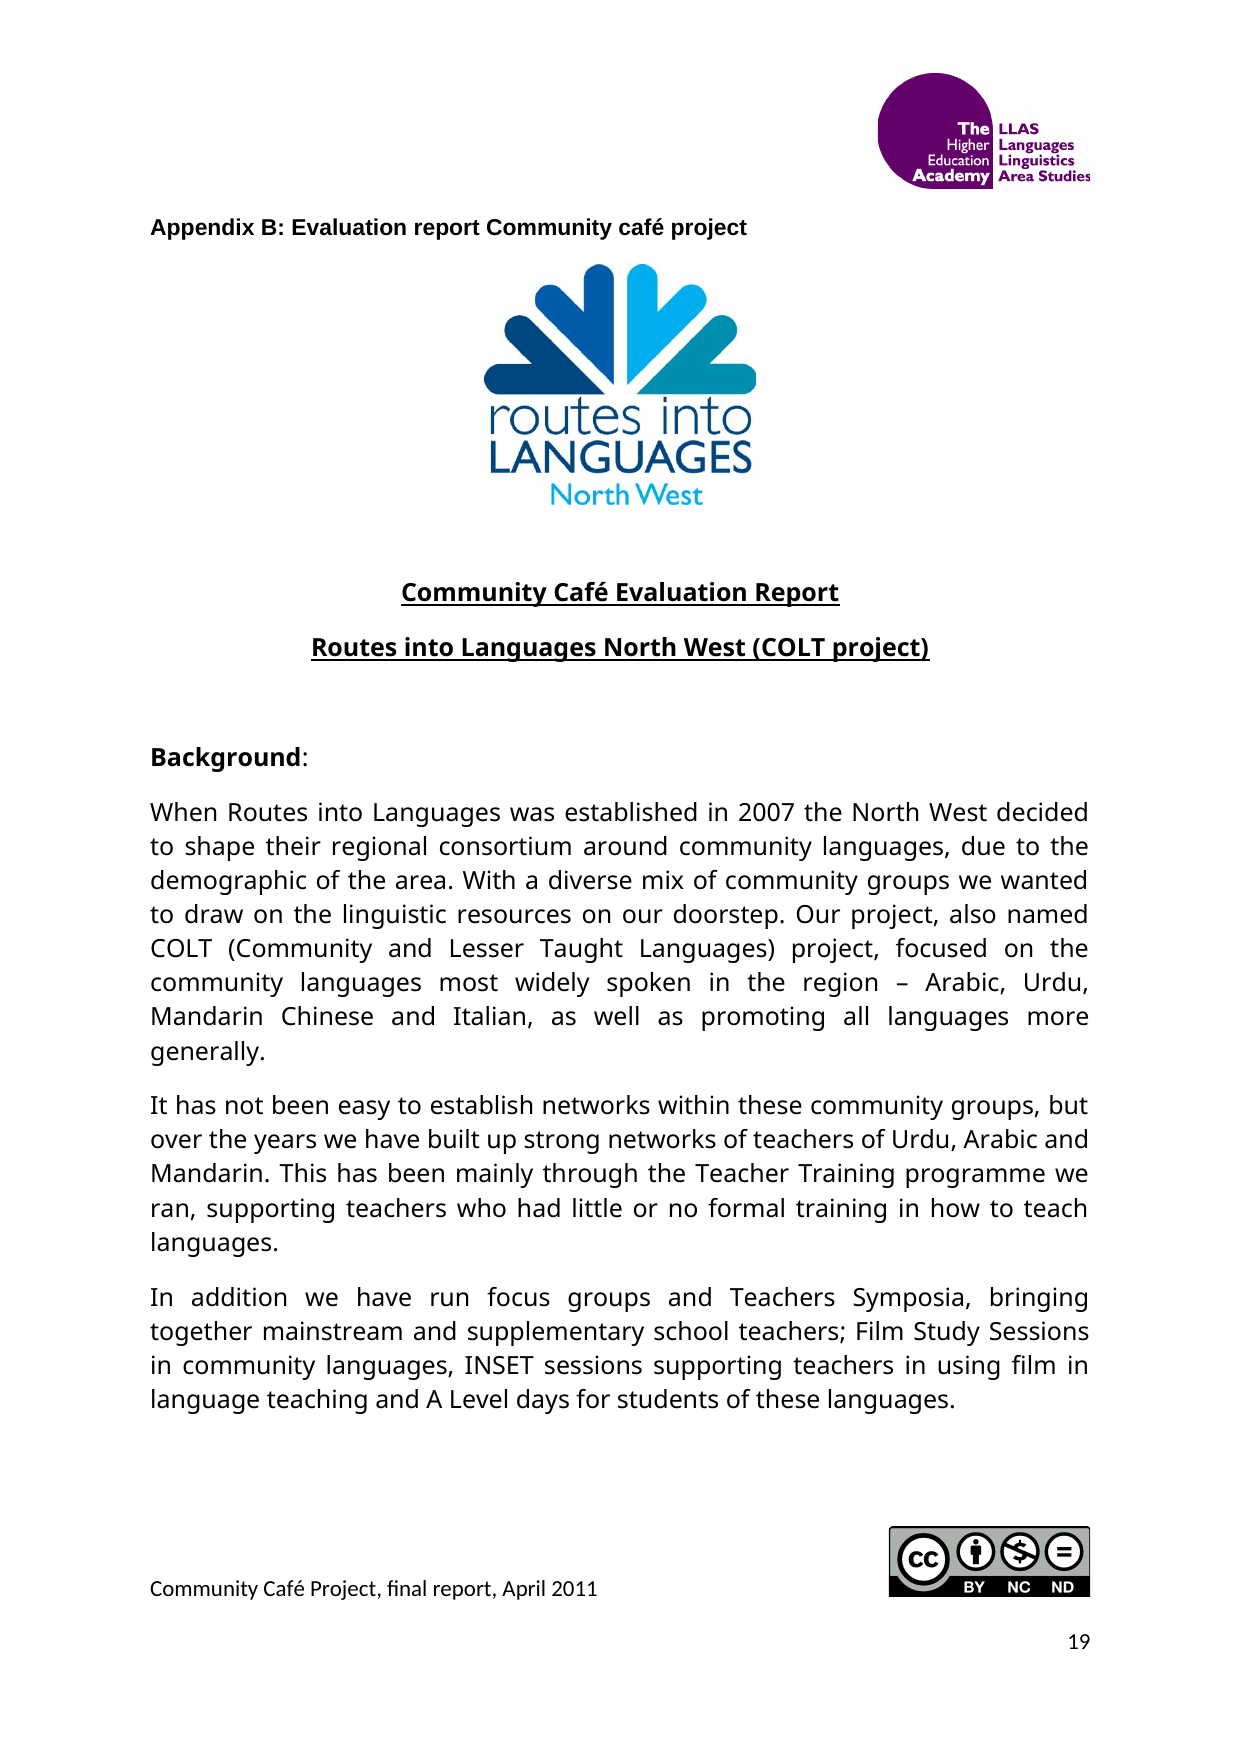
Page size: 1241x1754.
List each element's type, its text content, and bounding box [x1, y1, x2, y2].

text Background: [150, 740, 1090, 774]
picture [578, 493, 586, 502]
picture [888, 1526, 1091, 1597]
text In addition we have run focus groups and Teachers Symposia, bringing together mainstream and supplementary school teachers; Film Study Sessions in community languages, INSET sessions supporting teachers in using film in language teaching and A Level days for students of these languages. [150, 1279, 1090, 1415]
text Appendix B: Evaluation report Community café project [150, 213, 1090, 240]
text It has not been easy to establish networks within these community groups, but over the years we have built up strong networks of teachers of Urdu, Arabic and Mandarin. This has been mainly through the Teacher Training programme we ran, supporting teachers who had little or no formal training in how to teach languages. [150, 1088, 1090, 1258]
text When Routes into Languages was established in 2007 the North West decided to shape their regional consortium around community languages, due to the demographic of the area. With a diverse mix of community groups we wanted to draw on the linguistic resources on our doorstep. Our project, also named COLT (Community and Lesser Taught Languages) project, focused on the community languages most widely spoken in the region – Arabic, Urdu, Mandarin Chinese and Italian, as well as promoting all languages more generally. [150, 795, 1090, 1067]
text Routes into Languages North West (COLT project) [150, 630, 1090, 664]
picture [877, 73, 1091, 189]
text Community Café Evaluation Report [150, 575, 1090, 609]
picture [554, 491, 568, 505]
picture [484, 264, 757, 505]
